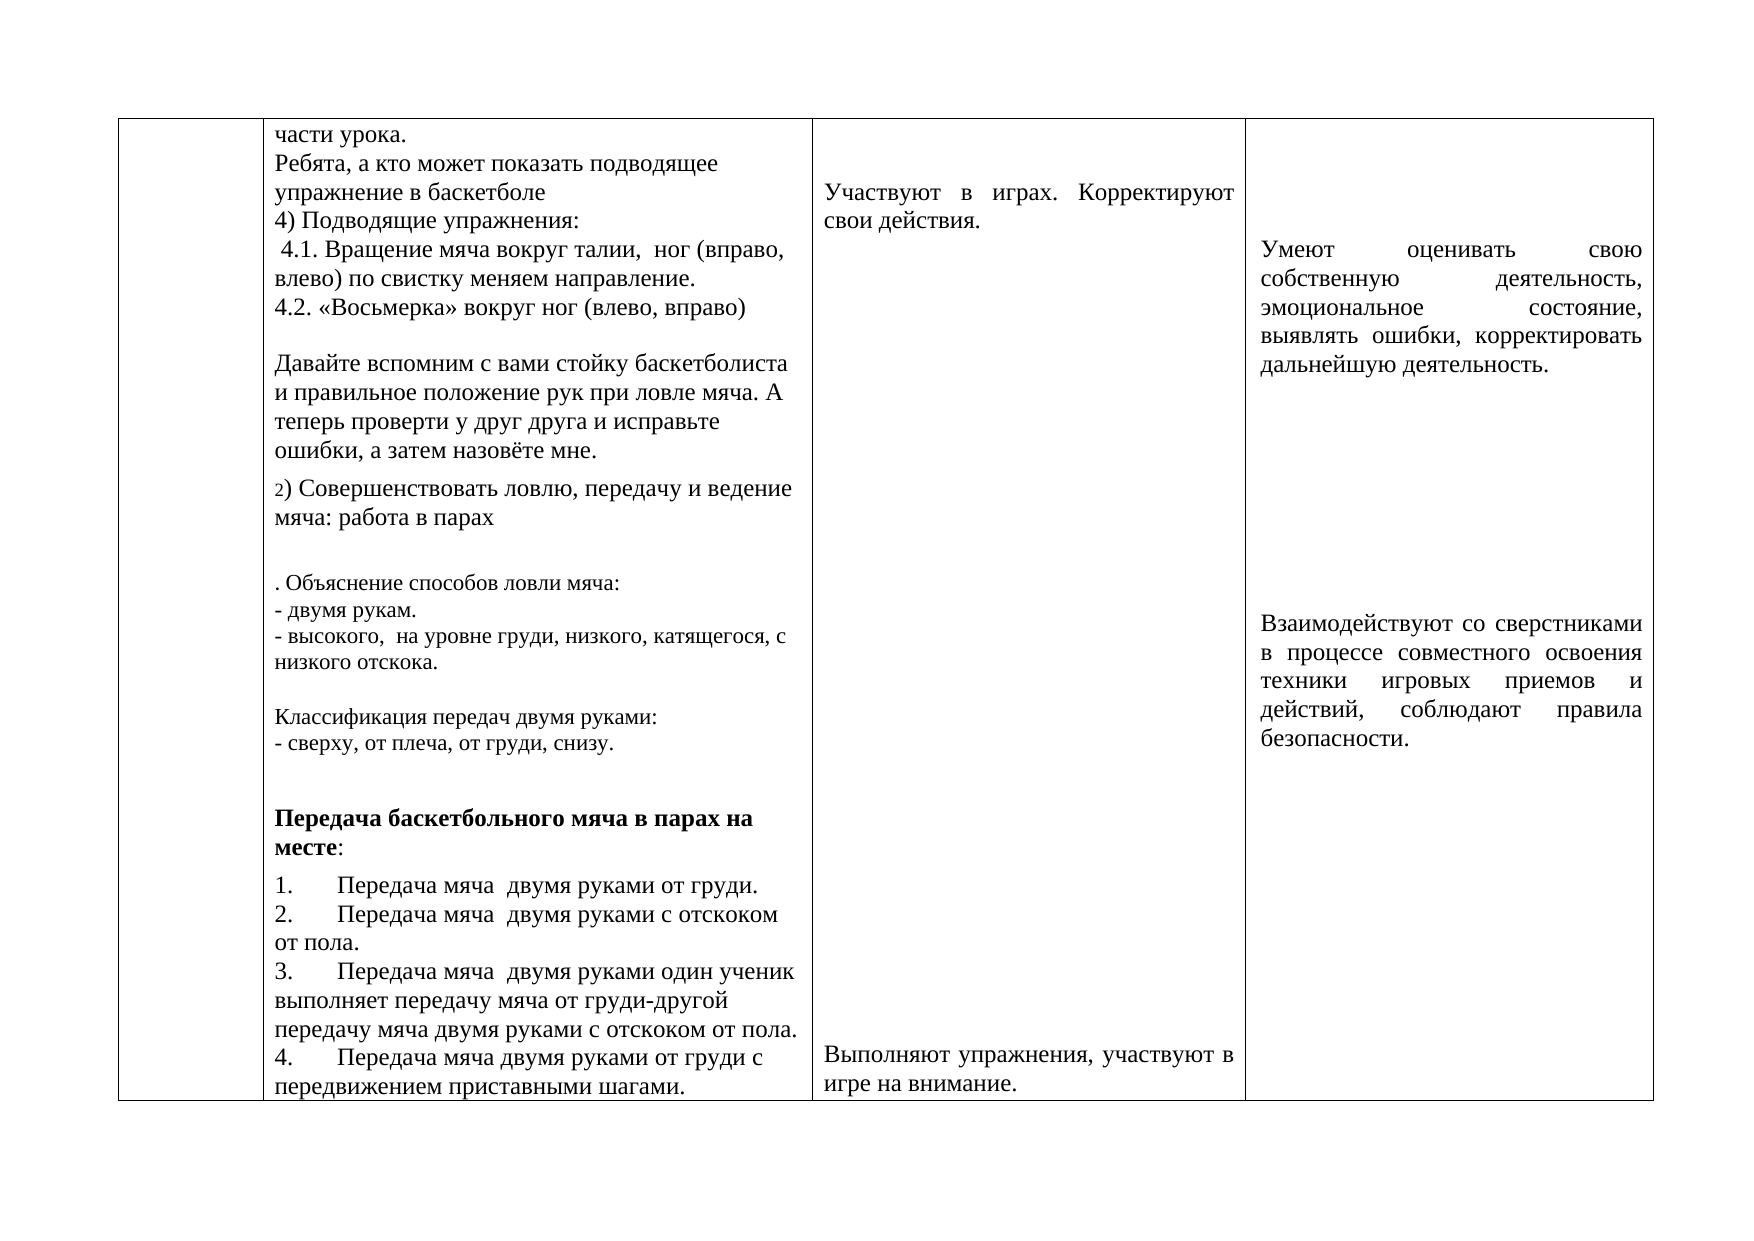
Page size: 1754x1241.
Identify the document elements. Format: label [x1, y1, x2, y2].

table_cell [119, 119, 263, 1100]
table_cell [1246, 119, 1653, 1100]
table_cell [264, 119, 812, 1100]
table_cell [813, 119, 1245, 1100]
